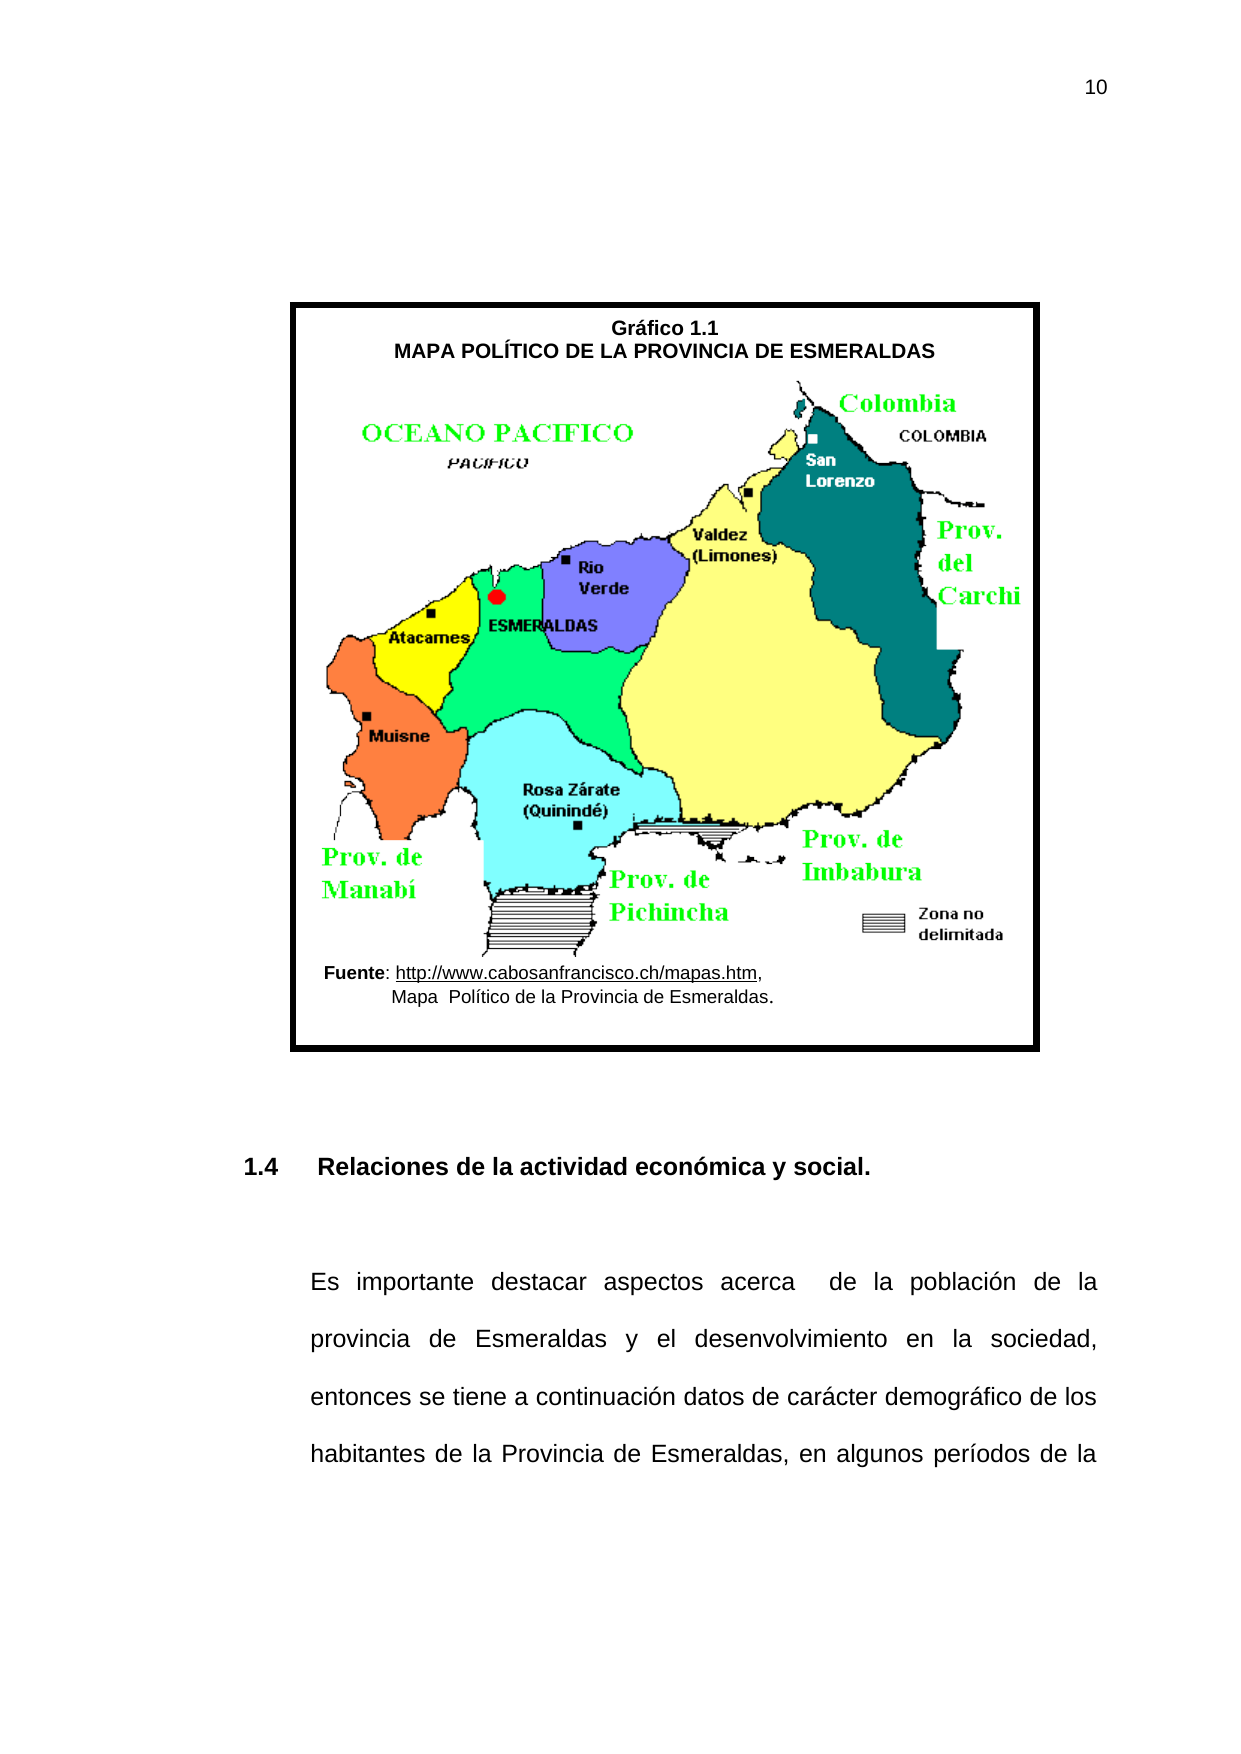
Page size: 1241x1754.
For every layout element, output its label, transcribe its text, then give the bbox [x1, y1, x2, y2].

text 1.4 Relaciones de la actividad económica y social. [236, 1152, 1098, 1180]
picture [311, 363, 1030, 957]
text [310, 1267, 1098, 1468]
